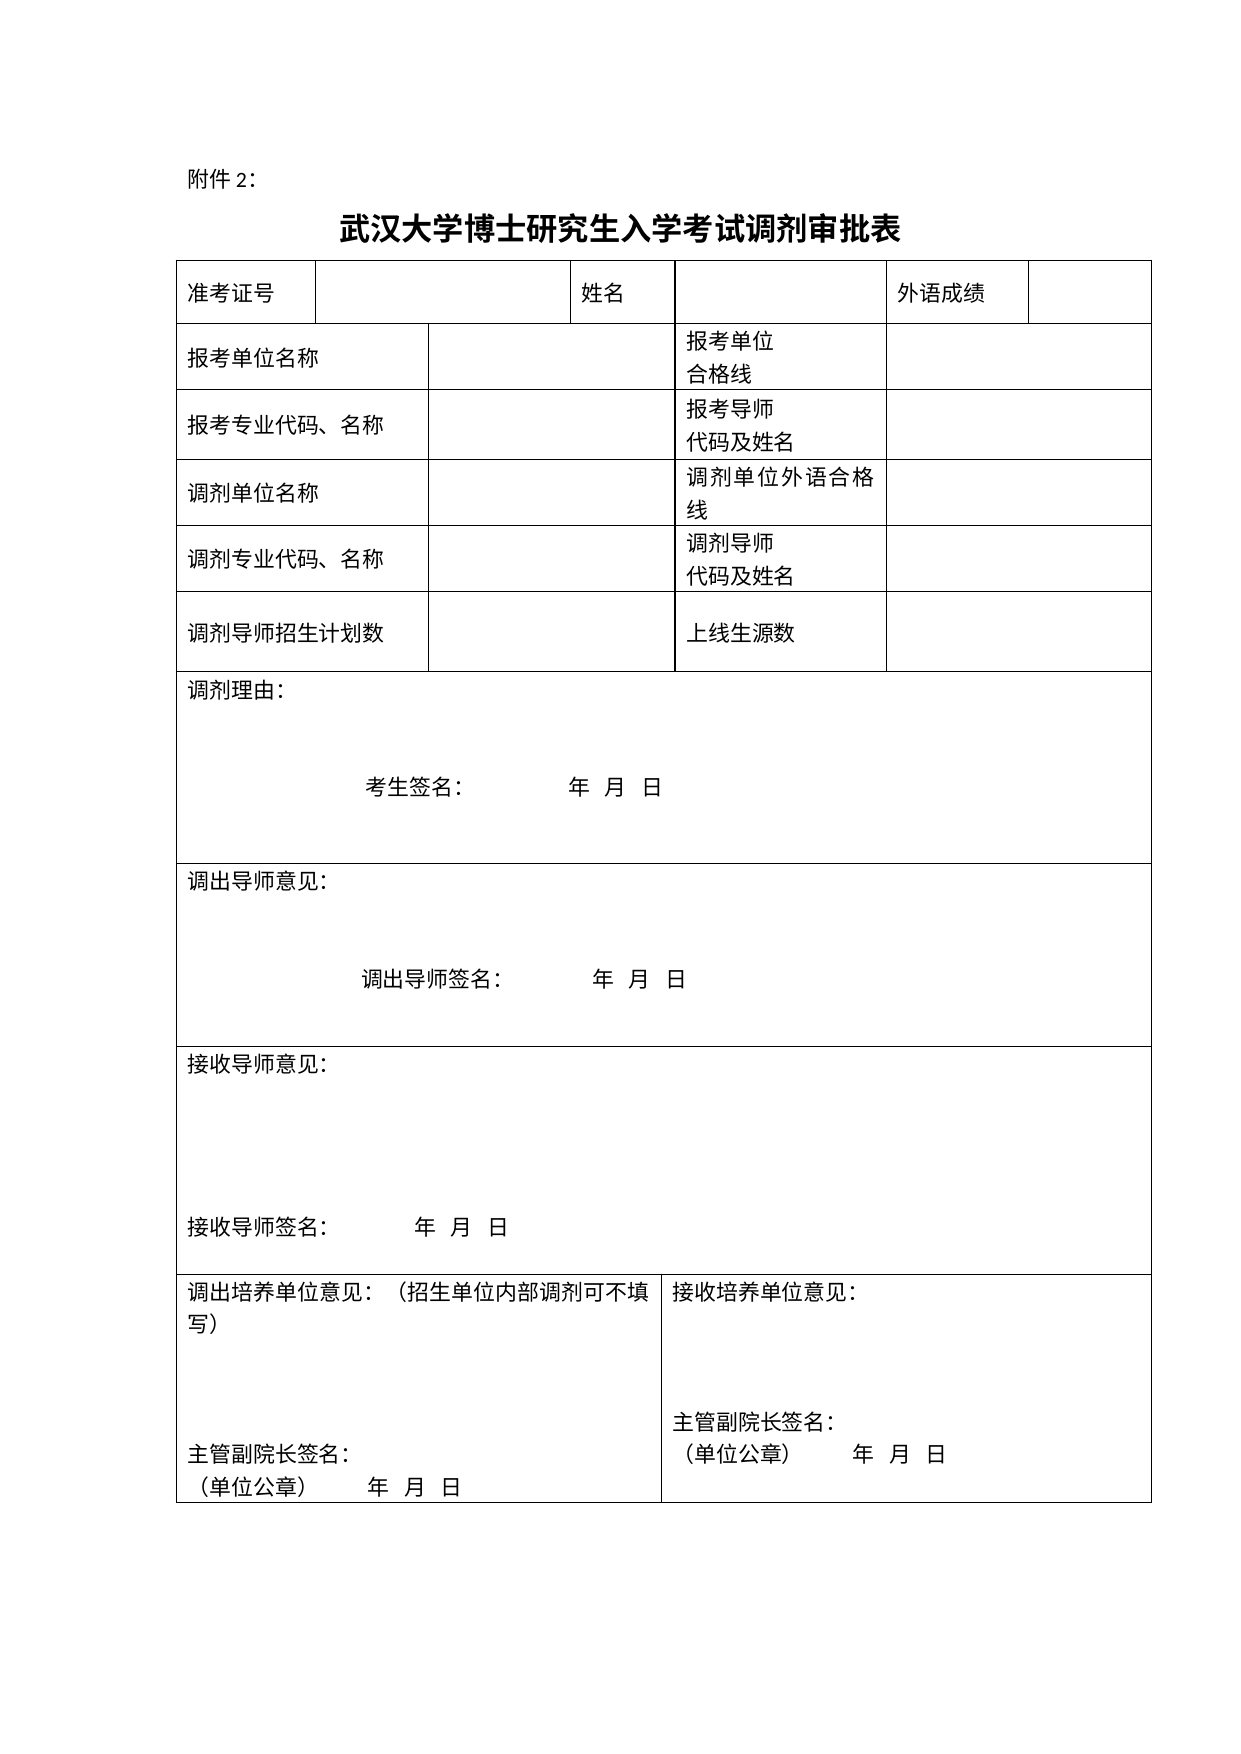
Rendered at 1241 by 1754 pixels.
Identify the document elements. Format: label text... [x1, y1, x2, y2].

table_cell 调剂导师 代码及姓名 [676, 526, 886, 591]
table_cell 调剂单位名称 [177, 460, 428, 525]
table_cell 报考专业代码、名称 [177, 390, 428, 459]
table_cell 调剂专业代码、名称 [177, 526, 428, 591]
table_header 外语成绩 [887, 261, 1028, 323]
table_cell 接收培养单位意见： 主管副院长签名： （单位公章） 年 月 日 [662, 1275, 1151, 1502]
table_cell 调剂理由： 考生签名： 年 月 日 [177, 672, 1151, 863]
table_cell 调出导师意见： 调出导师签名： 年 月 日 [177, 864, 1151, 1046]
table_cell 报考导师 代码及姓名 [676, 390, 886, 459]
table_header [676, 261, 886, 323]
table_cell [429, 526, 674, 591]
table_cell 报考单位名称 [177, 324, 428, 389]
table_cell 接收导师意见： 接收导师签名： 年 月 日 [177, 1047, 1151, 1273]
table_cell [429, 592, 674, 671]
table_header 准考证号 [177, 261, 315, 323]
text 武汉大学博士研究生入学考试调剂审批表 [187, 194, 1053, 259]
table_cell 报考单位 合格线 [676, 324, 886, 389]
table_cell 调剂导师招生计划数 [177, 592, 428, 671]
table_cell [887, 592, 1151, 671]
table_cell 调剂单位外语合格线 [676, 460, 886, 525]
table_cell [887, 390, 1151, 459]
table_header 姓名 [571, 261, 674, 323]
table_cell [887, 324, 1151, 389]
table_cell [429, 460, 674, 525]
table_header [316, 261, 570, 323]
table_cell [887, 460, 1151, 525]
table_cell [429, 390, 674, 459]
table_header [1029, 261, 1151, 323]
table_cell 上线生源数 [676, 592, 886, 671]
table_cell [887, 526, 1151, 591]
table_cell 调出培养单位意见：（招生单位内部调剂可不填写） 主管副院长签名： （单位公章） 年 月 日 [177, 1275, 661, 1502]
table_cell [429, 324, 674, 389]
text 附件2： [187, 162, 1053, 194]
